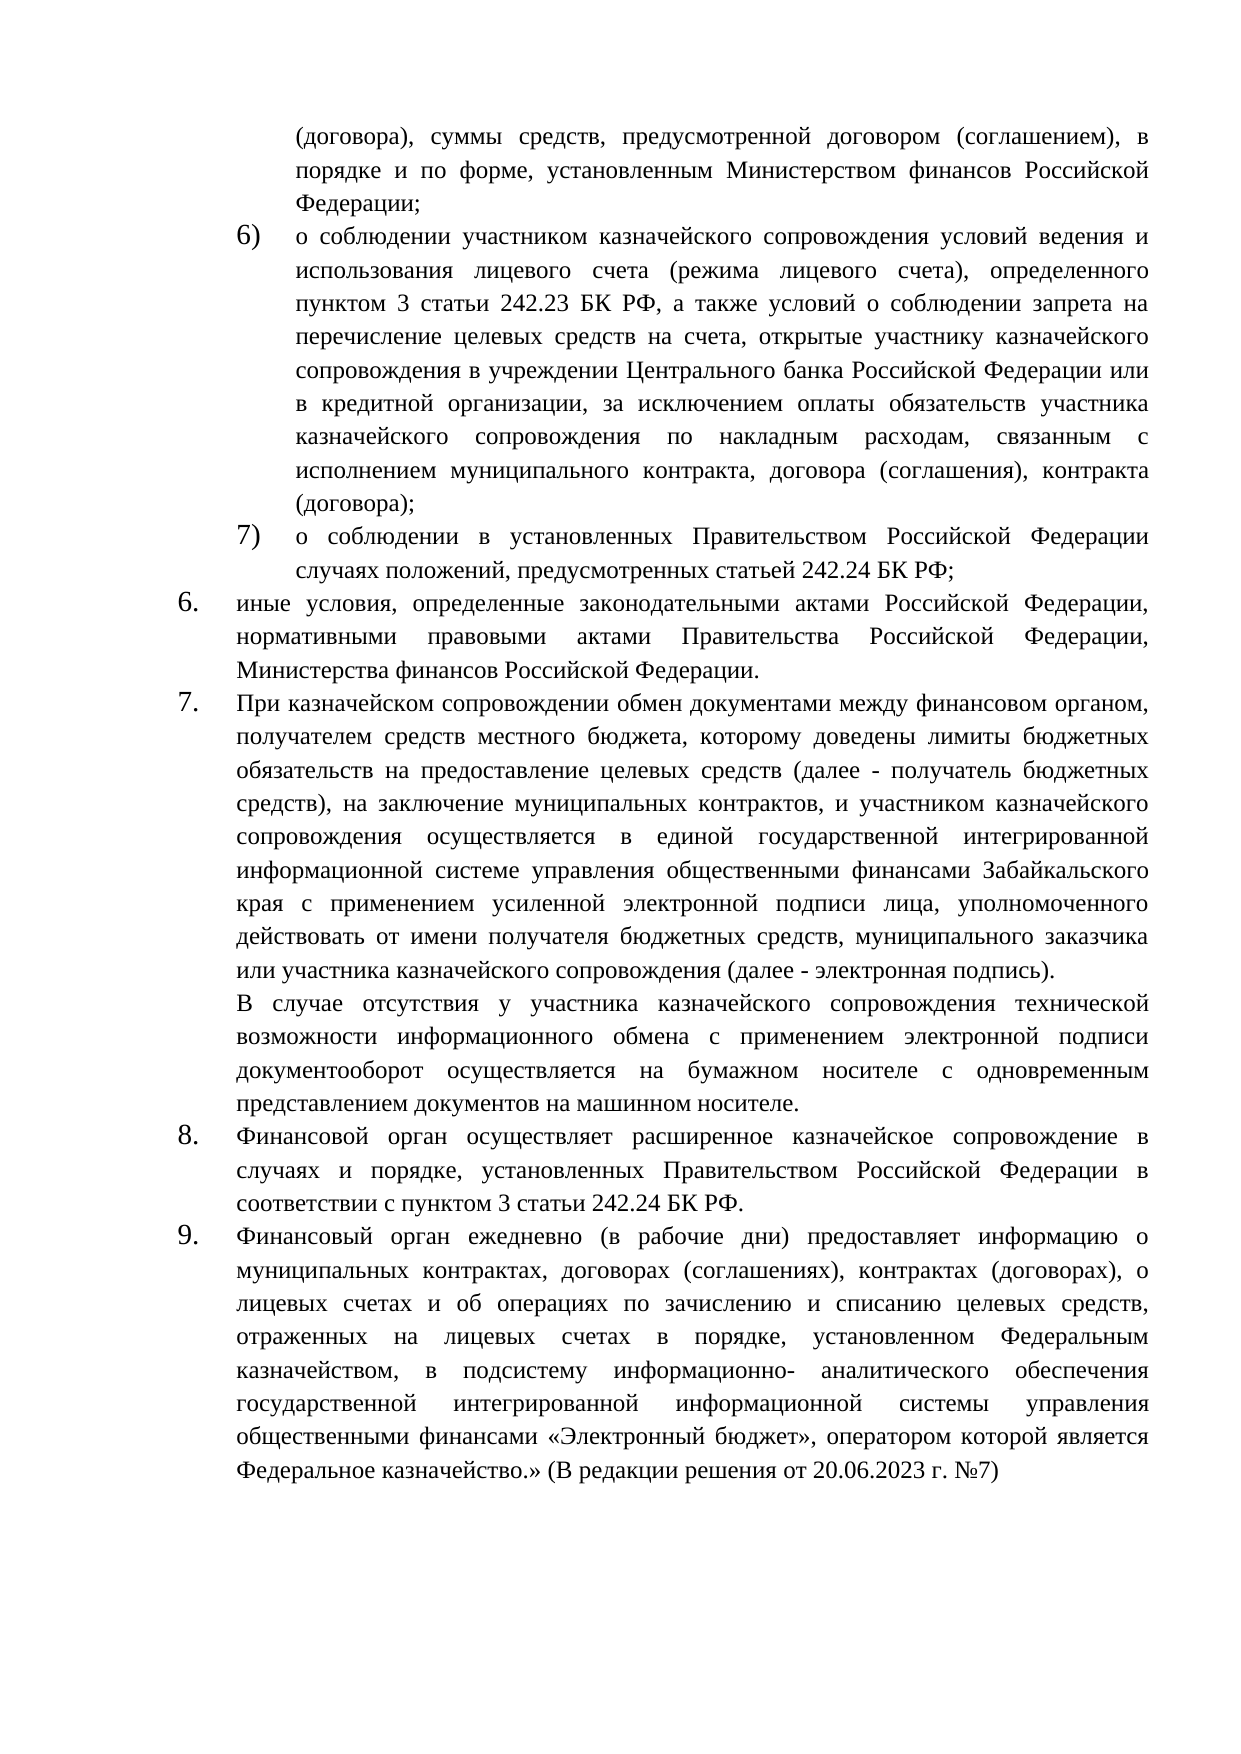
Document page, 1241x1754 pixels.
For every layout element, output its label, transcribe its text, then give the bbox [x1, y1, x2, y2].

list иные условия, определенные законодательными актами Российской Федерации, нормативными правовыми актами Правительства Российской Федерации, Министерства финансов Российской Федерации. [177, 585, 1149, 685]
list о соблюдении участником казначейского сопровождения условий ведения и использования лицевого счета (режима лицевого счета), определенного пунктом 3 статьи 242.23 БК РФ, а также условий о соблюдении запрета на перечисление целевых средств на счета, открытые участнику казначейского сопровождения в учреждении Центрального банка Российской Федерации или в кредитной организации, за исключением оплаты обязательств участника казначейского сопровождения по накладным расходам, связанным с исполнением муниципального контракта, договора (соглашения), контракта (договора); [236, 218, 1149, 518]
text В случае отсутствия у участника казначейского сопровождения технической возможности информационного обмена с применением электронной подписи документооборот осуществляется на бумажном носителе с одновременным представлением документов на машинном носителе. [236, 985, 1149, 1118]
list Финансовый орган ежедневно (в рабочие дни) предоставляет информацию о муниципальных контрактах, договорах (соглашениях), контрактах (договорах), о лицевых счетах и об операциях по зачислению и списанию целевых средств, отраженных на лицевых счетах в порядке, установленном Федеральным казначейством, в подсистему информационно- аналитического обеспечения государственной интегрированной информационной системы управления общественными финансами «Электронный бюджет», оператором которой является Федеральное казначейство.» (В редакции решения от 20.06.2023 г. №7) [177, 1218, 1149, 1485]
list о соблюдении в установленных Правительством Российской Федерации случаях положений, предусмотренных статьей 242.24 БК РФ; [236, 518, 1149, 585]
list Финансовой орган осуществляет расширенное казначейское сопровождение в случаях и порядке, установленных Правительством Российской Федерации в соответствии с пунктом 3 статьи 242.24 БК РФ. [177, 1118, 1149, 1218]
list При казначейском сопровождении обмен документами между финансовом органом, получателем средств местного бюджета, которому доведены лимиты бюджетных обязательств на предоставление целевых средств (далее - получатель бюджетных средств), на заключение муниципальных контрактов, и участником казначейского сопровождения осуществляется в единой государственной интегрированной информационной системе управления общественными финансами Забайкальского края с применением усиленной электронной подписи лица, уполномоченного действовать от имени получателя бюджетных средств, муниципального заказчика или участника казначейского сопровождения (далее - электронная подпись). [177, 685, 1149, 985]
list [236, 118, 1149, 218]
